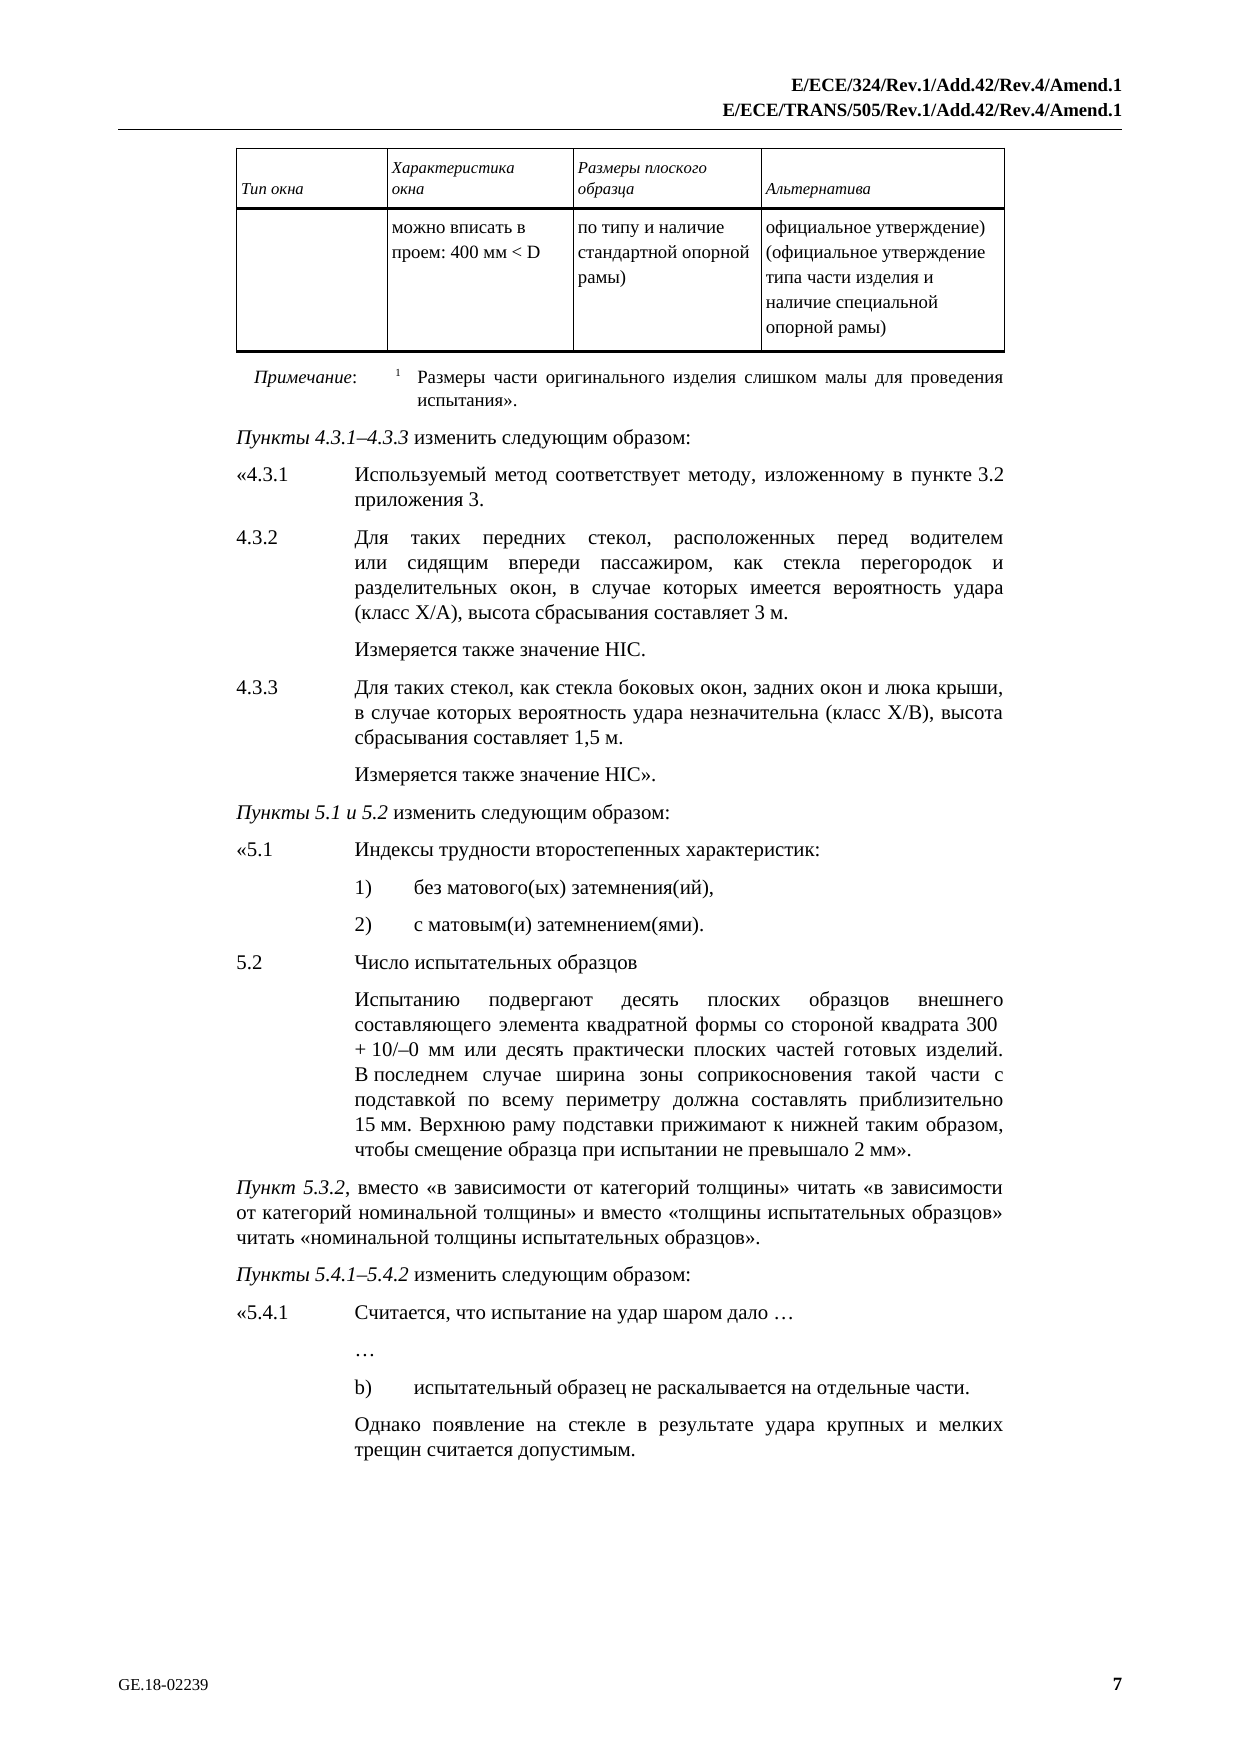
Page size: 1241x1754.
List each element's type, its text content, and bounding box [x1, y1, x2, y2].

text Измеряется также значение HIC». [236, 761, 1004, 786]
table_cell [574, 210, 761, 350]
text Пункт 5.3.2, вместо «в зависимости от категорий толщины» читать «в зависимости от категорий номинальной толщины» и вместо «толщины испытательных образцов» читать «номинальной толщины испытательных образцов». [236, 1174, 1004, 1249]
text Измеряется также значение HIC. [236, 636, 1004, 661]
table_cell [762, 210, 1004, 350]
text 4.3.3 Для таких стекол, как стекла боковых окон, задних окон и люка крыши, в случае которых вероятность удара незначительна (класс X/B), высота сбрасывания составляет 1,5 м. [236, 674, 1004, 749]
table_header Альтернатива [762, 149, 1004, 207]
text Пункты 5.1 и 5.2 изменить следующим образом: [236, 799, 1004, 824]
table_cell [237, 210, 387, 350]
text 5.2 Число испытательных образцов [236, 949, 1004, 974]
text Испытанию подвергают десять плоских образцов внешнего составляющего элемента квадратной формы со стороной квадрата 300 + 10/–0 мм или десять практически плоских частей готовых изделий. В последнем случае ширина зоны соприкосновения такой части с подставкой по всему периметру должна составлять приблизительно 15 мм. Верхнюю раму подставки прижимают к нижней таким образом, чтобы смещение образца при испытании не превышало 2 мм». [236, 986, 1004, 1161]
text 4.3.2 Для таких передних стекол, расположенных перед водителем или сидящим впереди пассажиром, как стекла перегородок и разделительных окон, в случае которых имеется вероятность удара (класс X/A), высота сбрасывания составляет 3 м. [236, 524, 1004, 624]
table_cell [388, 210, 573, 350]
text «5.1 Индексы трудности второстепенных характеристик: [236, 836, 1004, 861]
text Пункты 5.4.1–5.4.2 изменить следующим образом: [236, 1261, 1004, 1286]
text Пункты 4.3.1–4.3.3 изменить следующим образом: [236, 424, 1004, 449]
table_header Размеры плоского образца [574, 149, 761, 207]
text 1) без матового(ых) затемнения(ий), [236, 874, 1004, 899]
text Однако появление на стекле в результате удара крупных и мелких трещин считается допустимым. [236, 1411, 1004, 1461]
text «4.3.1 Используемый метод соответствует методу, изложенному в пункте 3.2 приложения 3. [236, 461, 1004, 511]
text … [236, 1336, 1004, 1361]
text Примечание: 1 Размеры части оригинального изделия слишком малы для проведения испытания». [254, 365, 1004, 411]
text b) испытательный образец не раскалывается на отдельные части. [236, 1374, 1004, 1399]
text «5.4.1 Считается, что испытание на удар шаром дало … [236, 1299, 1004, 1324]
table_header Характеристика окна [388, 149, 573, 207]
table_header Тип окна [237, 149, 387, 207]
text 2) с матовым(и) затемнением(ями). [236, 911, 1004, 936]
